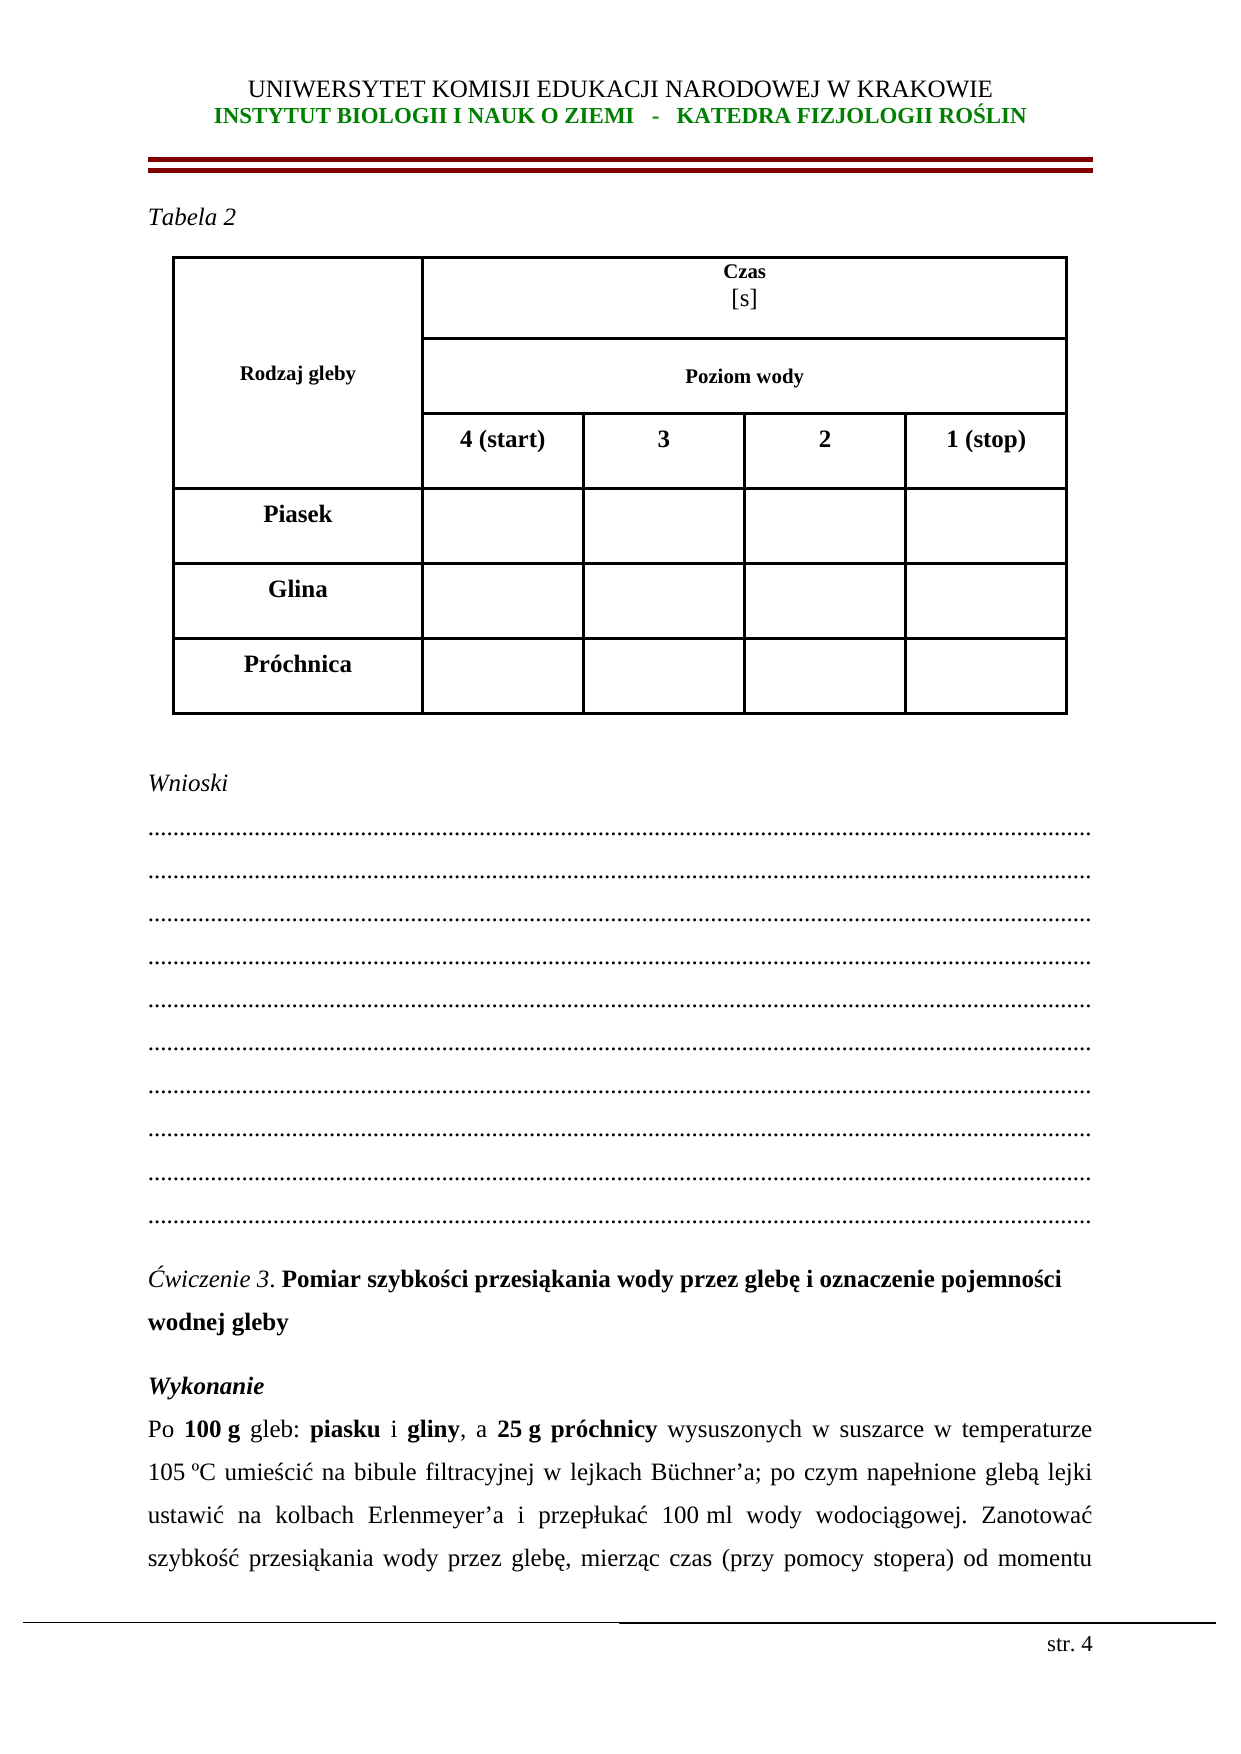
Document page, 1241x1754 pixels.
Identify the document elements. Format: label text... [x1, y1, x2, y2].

table_header Rodzaj gleby [175, 259, 421, 487]
table_cell Próchnica [175, 640, 421, 712]
subtitle Wykonanie [148, 1371, 1093, 1399]
table_cell [746, 565, 904, 637]
table_cell 2 [746, 415, 904, 487]
table_cell 4 (start) [424, 415, 582, 487]
table_cell [585, 490, 743, 562]
text ...................................................................................................................................................................................................................................................................................................................................................................................................................................................................................................................................................................................................................................................................................................................................................................................................................................................................................................................................................................................................................................................................................................................................................................................................................................................................................................................................................................................................................................................................................................................................................................... [148, 812, 1093, 1228]
text Ćwiczenie 3. Pomiar szybkości przesiąkania wody przez glebę i oznaczenie pojemności wodnej gleby [148, 1264, 1093, 1336]
table_cell [585, 640, 743, 712]
table_cell [907, 640, 1065, 712]
table_cell 1 (stop) [907, 415, 1065, 487]
table_cell [585, 565, 743, 637]
table_cell 3 [585, 415, 743, 487]
table_cell [424, 490, 582, 562]
table_header Czas [s] [424, 259, 1065, 337]
table_cell [746, 640, 904, 712]
table_cell Glina [175, 565, 421, 637]
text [148, 1414, 1093, 1572]
table_cell Poziom wody [424, 340, 1065, 412]
table_cell Piasek [175, 490, 421, 562]
table_cell [746, 490, 904, 562]
table_cell [424, 565, 582, 637]
text Tabela 2 [148, 202, 1093, 230]
table_cell [424, 640, 582, 712]
subtitle Wnioski [148, 768, 1093, 797]
table_cell [907, 490, 1065, 562]
table_cell [907, 565, 1065, 637]
